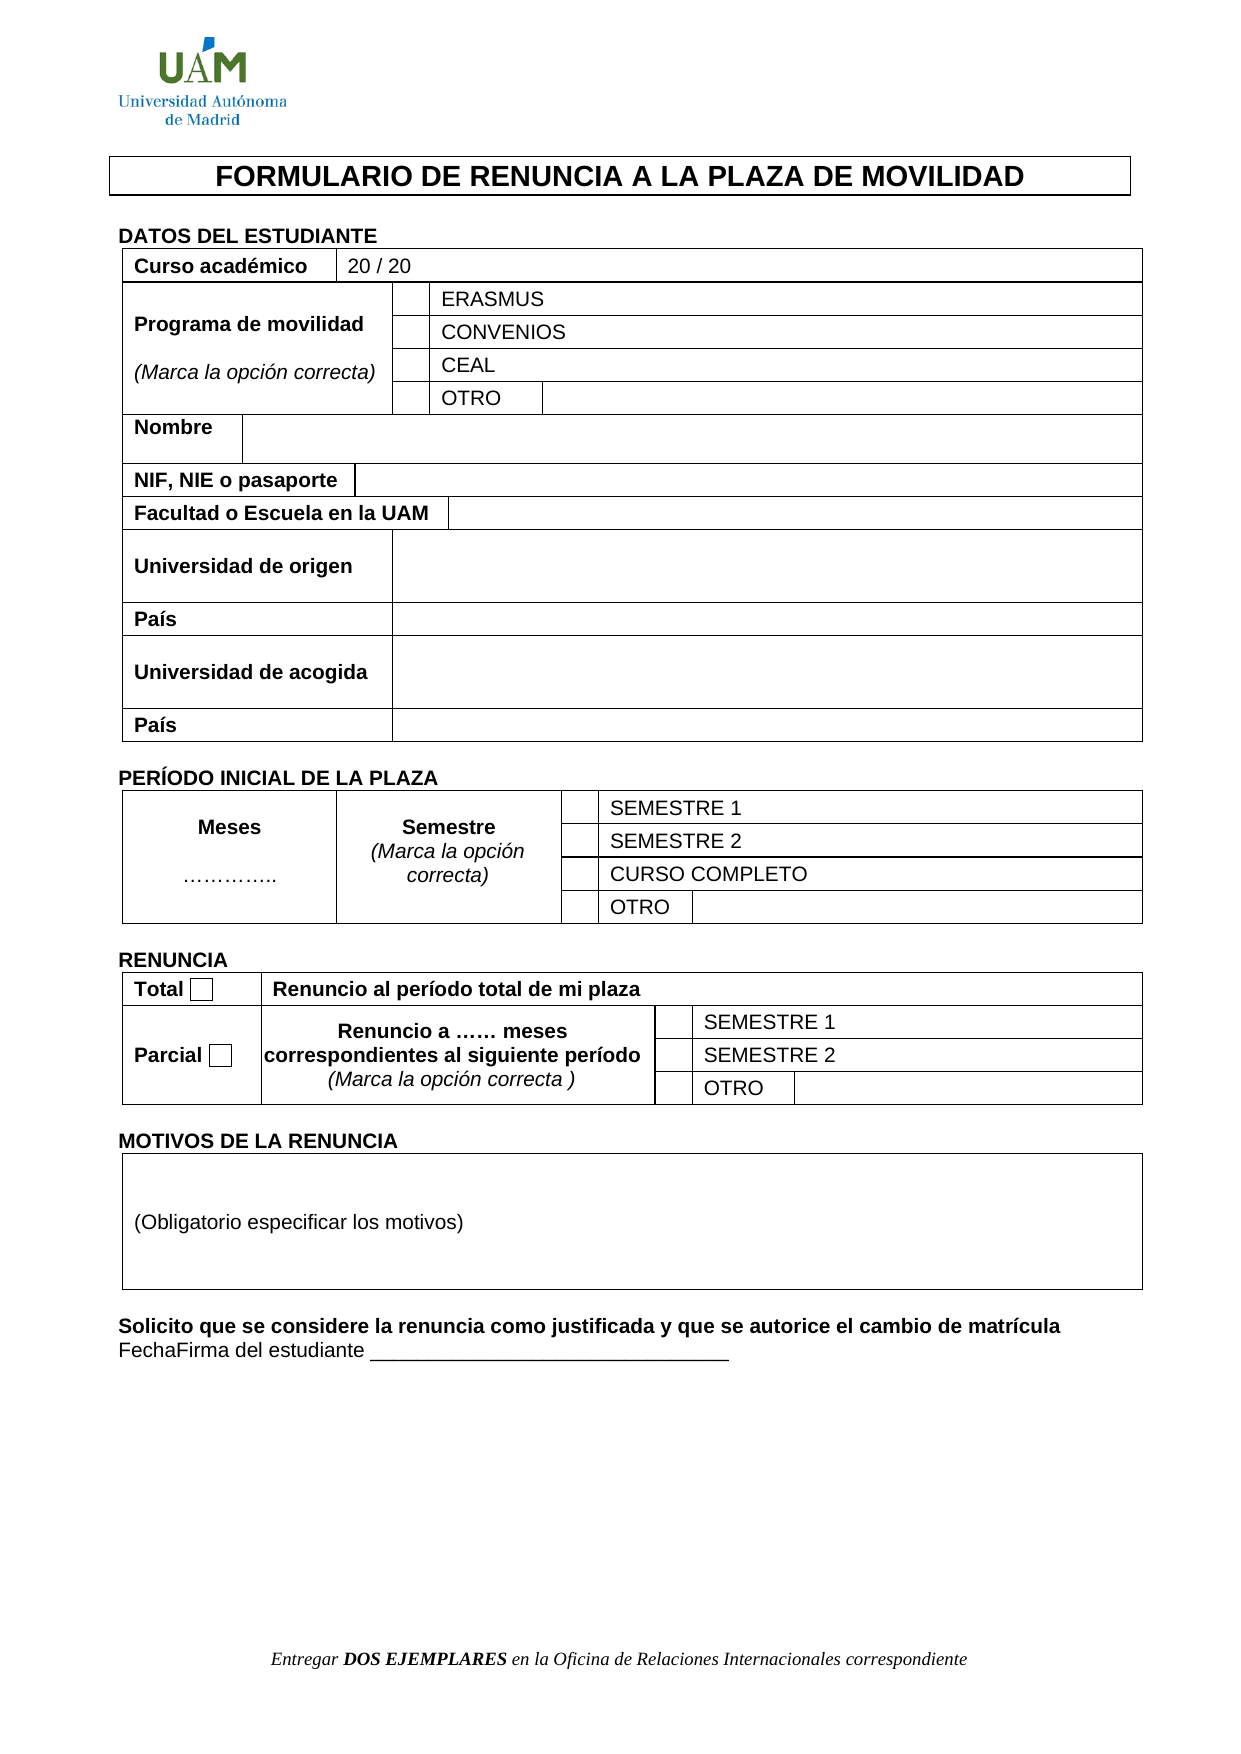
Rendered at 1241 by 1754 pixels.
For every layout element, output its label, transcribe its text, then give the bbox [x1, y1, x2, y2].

table_cell [656, 1072, 692, 1104]
table_cell [449, 497, 1142, 529]
picture [118, 37, 287, 125]
table_header Semestre (Marca la opción correcta) [337, 791, 561, 923]
text PERÍODO INICIAL DE LA PLAZA [118, 766, 1122, 790]
table_header [562, 791, 598, 823]
table_cell País [123, 709, 392, 741]
table_cell OTRO [430, 382, 542, 414]
table_cell CURSO COMPLETO [599, 858, 1142, 889]
table_cell Renuncio a …… meses correspondientes al siguiente período (Marca la opción correcta ) [262, 1006, 654, 1104]
table_cell [543, 382, 1142, 414]
table_cell [795, 1072, 1142, 1104]
table_header Meses ………….. [123, 791, 336, 923]
table_cell CONVENIOS [430, 316, 1142, 348]
table_cell [393, 316, 429, 348]
table_cell SEMESTRE 2 [693, 1039, 1142, 1071]
table_cell [393, 709, 1142, 741]
table_cell [656, 1006, 692, 1038]
table_header Curso académico [123, 249, 336, 281]
table_cell SEMESTRE 2 [599, 824, 1142, 856]
table_cell ERASMUS [430, 283, 1142, 314]
table_cell NIF, NIE o pasaporte [123, 464, 354, 496]
table_cell Programa de movilidad (Marca la opción correcta) [123, 283, 392, 414]
table_cell Parcial [123, 1006, 261, 1104]
table_cell [393, 349, 429, 381]
text FORMULARIO DE RENUNCIA A LA PLAZA DE MOVILIDAD [110, 157, 1130, 194]
table_header 20 / 20 [337, 249, 1142, 281]
table_cell OTRO [693, 1072, 794, 1104]
table_cell CEAL [430, 349, 1142, 381]
table_header Renuncio al período total de mi plaza [262, 973, 1142, 1005]
table_cell [656, 1039, 692, 1071]
table_cell [393, 636, 1142, 708]
table_cell [562, 824, 598, 856]
table_cell [393, 283, 429, 314]
table_cell OTRO [599, 891, 692, 923]
text DATOS DEL ESTUDIANTE [118, 224, 1122, 248]
table_cell [393, 603, 1142, 635]
table_cell Universidad de acogida [123, 636, 392, 708]
table_header Total [123, 973, 261, 1005]
text Solicito que se considere la renuncia como justificada y que se autorice el cambio de matrícula [118, 1314, 1122, 1338]
table_cell [243, 415, 1142, 463]
table_cell [393, 530, 1142, 602]
table_cell Universidad de origen [123, 530, 392, 602]
text MOTIVOS DE LA RENUNCIA [118, 1129, 1122, 1153]
table_cell Nombre [123, 415, 242, 463]
text RENUNCIA [118, 948, 1122, 972]
table_cell [393, 382, 429, 414]
table_cell Facultad o Escuela en la UAM [123, 497, 448, 529]
table_cell SEMESTRE 1 [693, 1006, 1142, 1038]
table_cell [693, 891, 1142, 923]
table_cell [562, 891, 598, 923]
table_cell País [123, 603, 392, 635]
table_header (Obligatorio especificar los motivos) [123, 1154, 1142, 1289]
table_cell [562, 858, 598, 889]
text FechaFirma del estudiante _______________________________ [118, 1338, 1122, 1362]
table_cell [356, 464, 1142, 496]
table_header SEMESTRE 1 [599, 791, 1142, 823]
